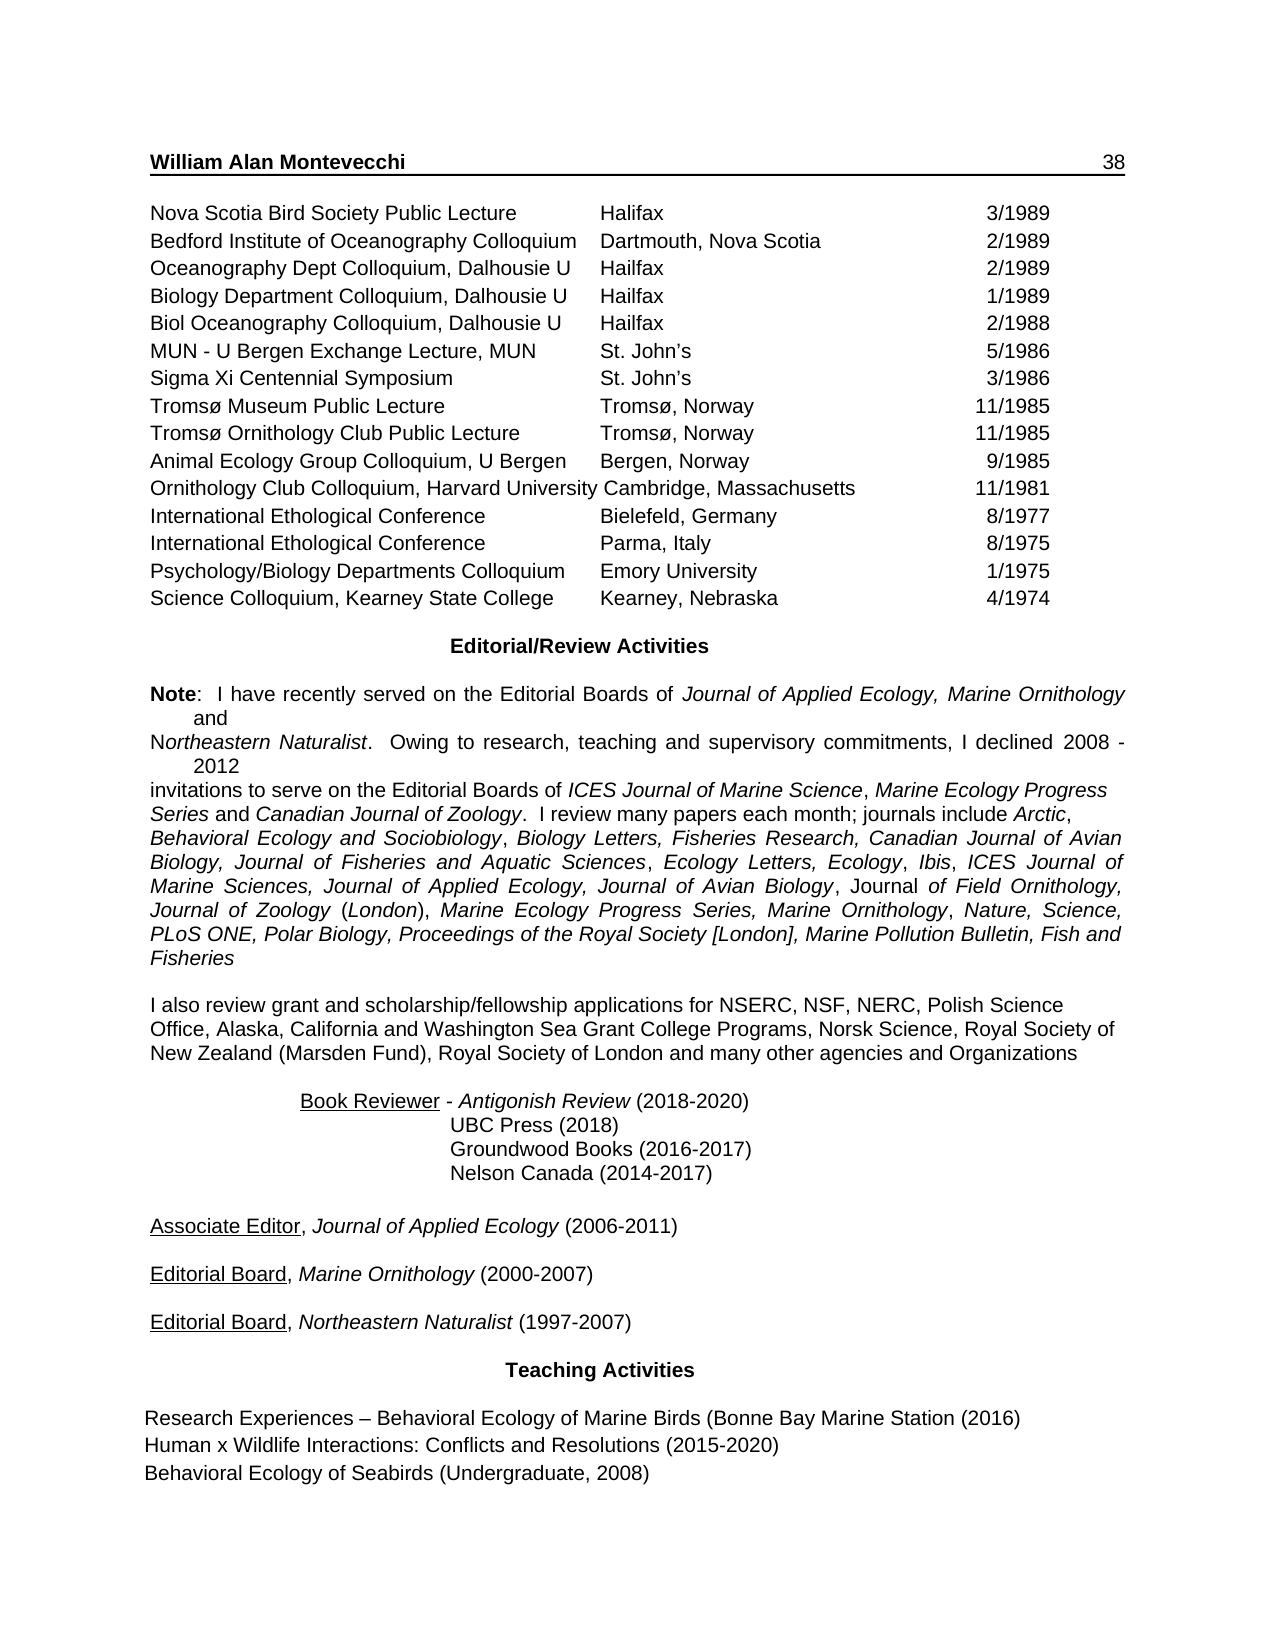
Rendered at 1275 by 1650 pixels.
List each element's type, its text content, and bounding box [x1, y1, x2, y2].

text Human x Wildlife Interactions: Conflicts and Resolutions (2015-2020) [75, 1433, 1125, 1457]
text Biology Department Colloquium, Dalhousie U Hailfax 1/1989 [150, 283, 1125, 307]
text Teaching Activities [75, 1357, 1125, 1381]
text Animal Ecology Group Colloquium, U Bergen Bergen, Norway 9/1985 [150, 448, 1125, 472]
text Book Reviewer - Antigonish Review (2018-2020) [268, 1089, 1125, 1113]
text MUN - U Bergen Exchange Lecture, MUN St. John’s 5/1986 [150, 338, 1125, 362]
text Behavioral Ecology and Sociobiology, Biology Letters, Fisheries Research, Canadian Journal of Avian Biology, Journal of Fisheries and Aquatic Sciences, Ecology Letters, Ecology, Ibis, ICES Journal of Marine Sciences, Journal of Applied Ecology, Journal of Avian Biology, Journal of Field Ornithology, Journal of Zoology (London), Marine Ecology Progress Series, Marine Ornithology, Nature, Science, PLoS ONE, Polar Biology, Proceedings of the Royal Society [London], Marine Pollution Bulletin, Fish and Fisheries [150, 826, 1125, 969]
text UBC Press (2018) [386, 1113, 1125, 1137]
text International Ethological Conference Parma, Italy 8/1975 [150, 531, 1125, 555]
text Note: I have recently served on the Editorial Boards of Journal of Applied Ecology, Marine Ornithology and [150, 682, 1125, 730]
text Nelson Canada (2014-2017) [268, 1161, 1125, 1185]
text Science Colloquium, Kearney State College Kearney, Nebraska 4/1974 [150, 586, 1125, 610]
text Editorial Board, Marine Ornithology (2000-2007) [150, 1262, 1125, 1286]
text Behavioral Ecology of Seabirds (Undergraduate, 2008) [75, 1460, 1125, 1484]
text Northeastern Naturalist. Owing to research, teaching and supervisory commitments, I declined 2008 - 2012 [150, 730, 1125, 778]
text Ornithology Club Colloquium, Harvard University Cambridge, Massachusetts 11/1981 [150, 476, 1125, 500]
text I also review grant and scholarship/fellowship applications for NSERC, NSF, NERC, Polish Science Office, Alaska, California and Washington Sea Grant College Programs, Norsk Science, Royal Society of New Zealand (Marsden Fund), Royal Society of London and many other agencies and Organizations [150, 993, 1125, 1065]
text Editorial Board, Northeastern Naturalist (1997-2007) [150, 1309, 1125, 1333]
text Series and Canadian Journal of Zoology. I review many papers each month; journals include Arctic, [150, 802, 1125, 826]
text Bedford Institute of Oceanography Colloquium Dartmouth, Nova Scotia 2/1989 [150, 228, 1125, 252]
text Oceanography Dept Colloquium, Dalhousie U Hailfax 2/1989 [150, 256, 1125, 280]
text Tromsø Ornithology Club Public Lecture Tromsø, Norway 11/1985 [150, 421, 1125, 445]
text Nova Scotia Bird Society Public Lecture Halifax 3/1989 [150, 201, 1125, 225]
text Research Experiences – Behavioral Ecology of Marine Birds (Bonne Bay Marine Station (2016) [75, 1405, 1125, 1429]
text Groundwood Books (2016-2017) [268, 1137, 1125, 1161]
text Psychology/Biology Departments Colloquium Emory University 1/1975 [150, 558, 1125, 582]
text Biol Oceanography Colloquium, Dalhousie U Hailfax 2/1988 [150, 311, 1125, 335]
text Tromsø Museum Public Lecture Tromsø, Norway 11/1985 [150, 393, 1125, 417]
text International Ethological Conference Bielefeld, Germany 8/1977 [150, 503, 1125, 527]
text Associate Editor, Journal of Applied Ecology (2006-2011) [150, 1214, 1125, 1238]
text invitations to serve on the Editorial Boards of ICES Journal of Marine Science, Marine Ecology Progress [150, 778, 1125, 802]
text Sigma Xi Centennial Symposium St. John’s 3/1986 [150, 366, 1125, 390]
text Editorial/Review Activities [450, 634, 1125, 658]
